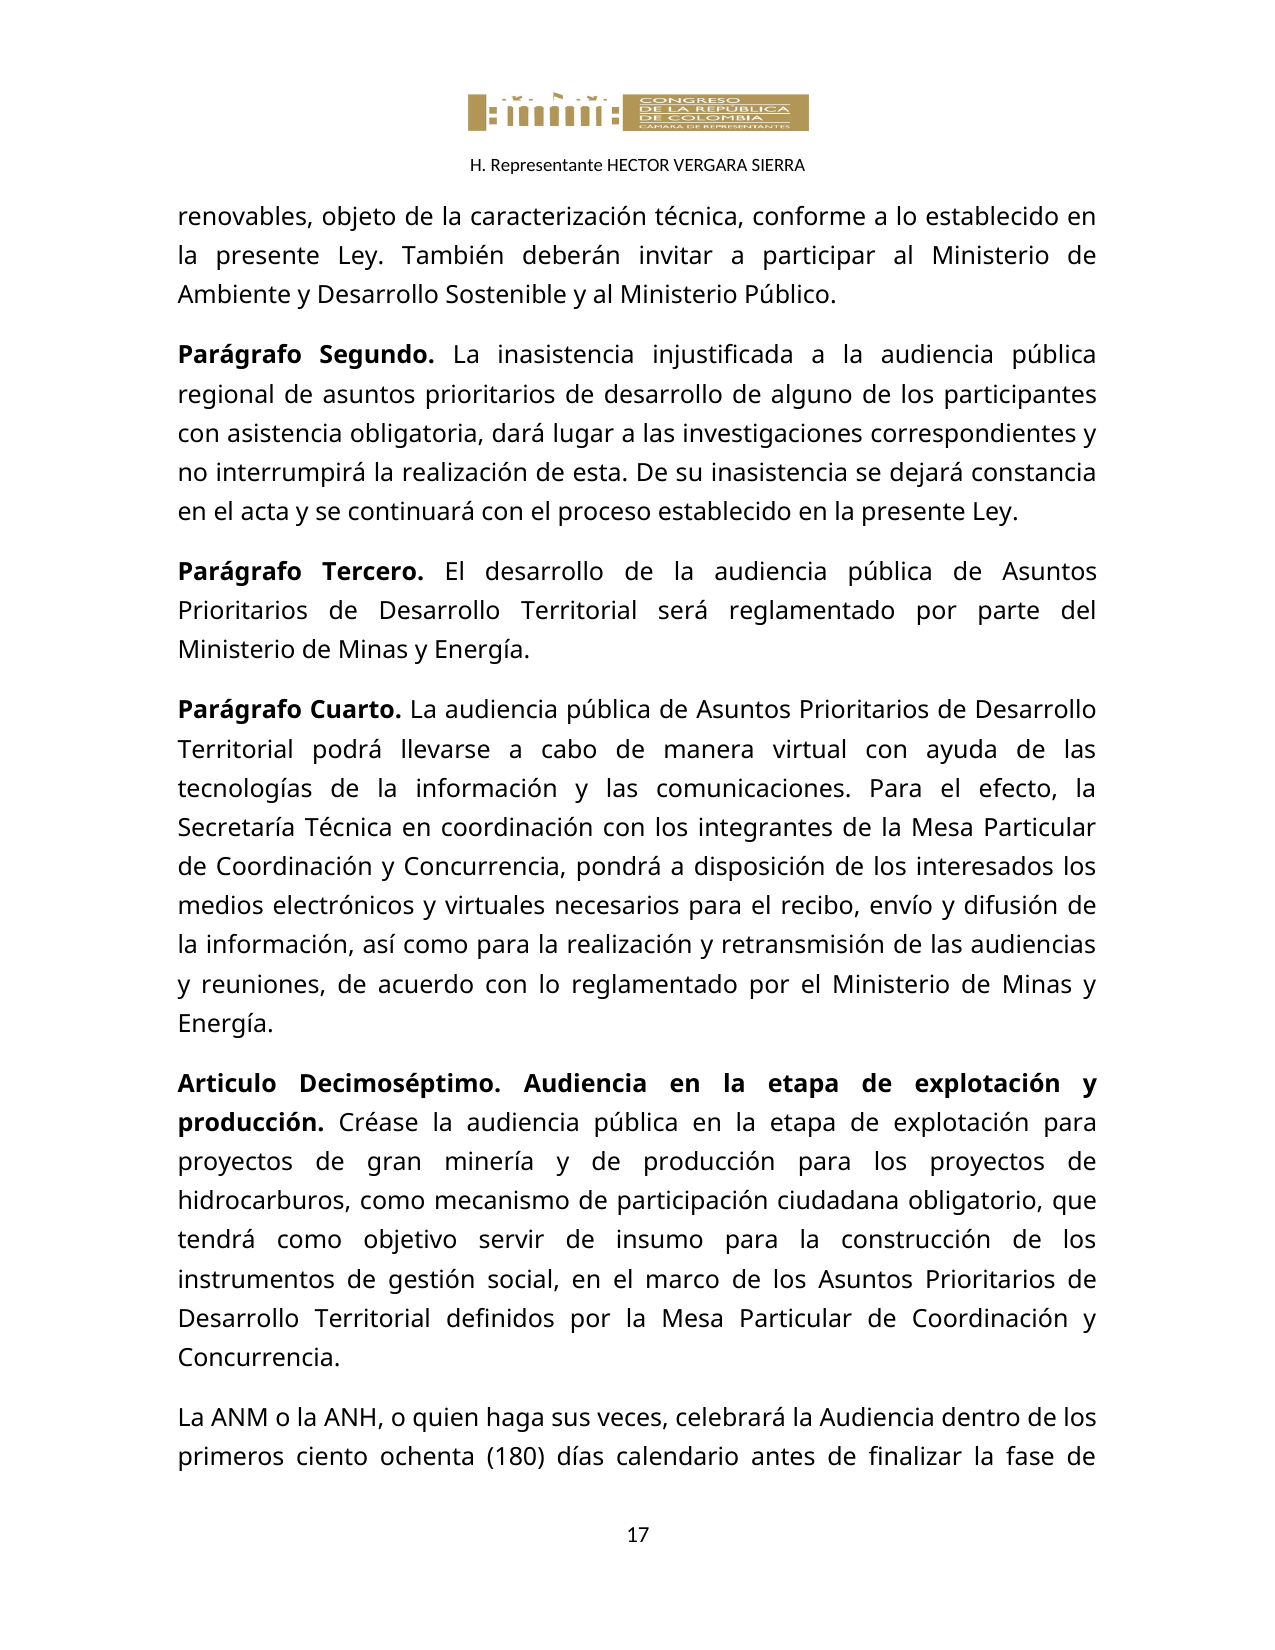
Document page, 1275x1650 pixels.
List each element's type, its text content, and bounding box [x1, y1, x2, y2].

text Parágrafo Tercero. El desarrollo de la audiencia pública de Asuntos Prioritarios de Desarrollo Territorial será reglamentado por parte del Ministerio de Minas y Energía. [177, 554, 1098, 666]
text Parágrafo Cuarto. La audiencia pública de Asuntos Prioritarios de Desarrollo Territorial podrá llevarse a cabo de manera virtual con ayuda de las tecnologías de la información y las comunicaciones. Para el efecto, la Secretaría Técnica en coordinación con los integrantes de la Mesa Particular de Coordinación y Concurrencia, pondrá a disposición de los interesados los medios electrónicos y virtuales necesarios para el recibo, envío y difusión de la información, así como para la realización y retransmisión de las audiencias y reuniones, de acuerdo con lo reglamentado por el Ministerio de Minas y Energía. [177, 692, 1098, 1039]
text Parágrafo Segundo. La inasistencia injustificada a la audiencia pública regional de asuntos prioritarios de desarrollo de alguno de los participantes con asistencia obligatoria, dará lugar a las investigaciones correspondientes y no interrumpirá la realización de esta. De su inasistencia se dejará constancia en el acta y se continuará con el proceso establecido en la presente Ley. [177, 337, 1098, 528]
text Articulo Decimoséptimo. Audiencia en la etapa de explotación y producción. Créase la audiencia pública en la etapa de explotación para proyectos de gran minería y de producción para los proyectos de hidrocarburos, como mecanismo de participación ciudadana obligatorio, que tendrá como objetivo servir de insumo para la construcción de los instrumentos de gestión social, en el marco de los Asuntos Prioritarios de Desarrollo Territorial definidos por la Mesa Particular de Coordinación y Concurrencia. [177, 1066, 1098, 1374]
picture [459, 73, 816, 153]
